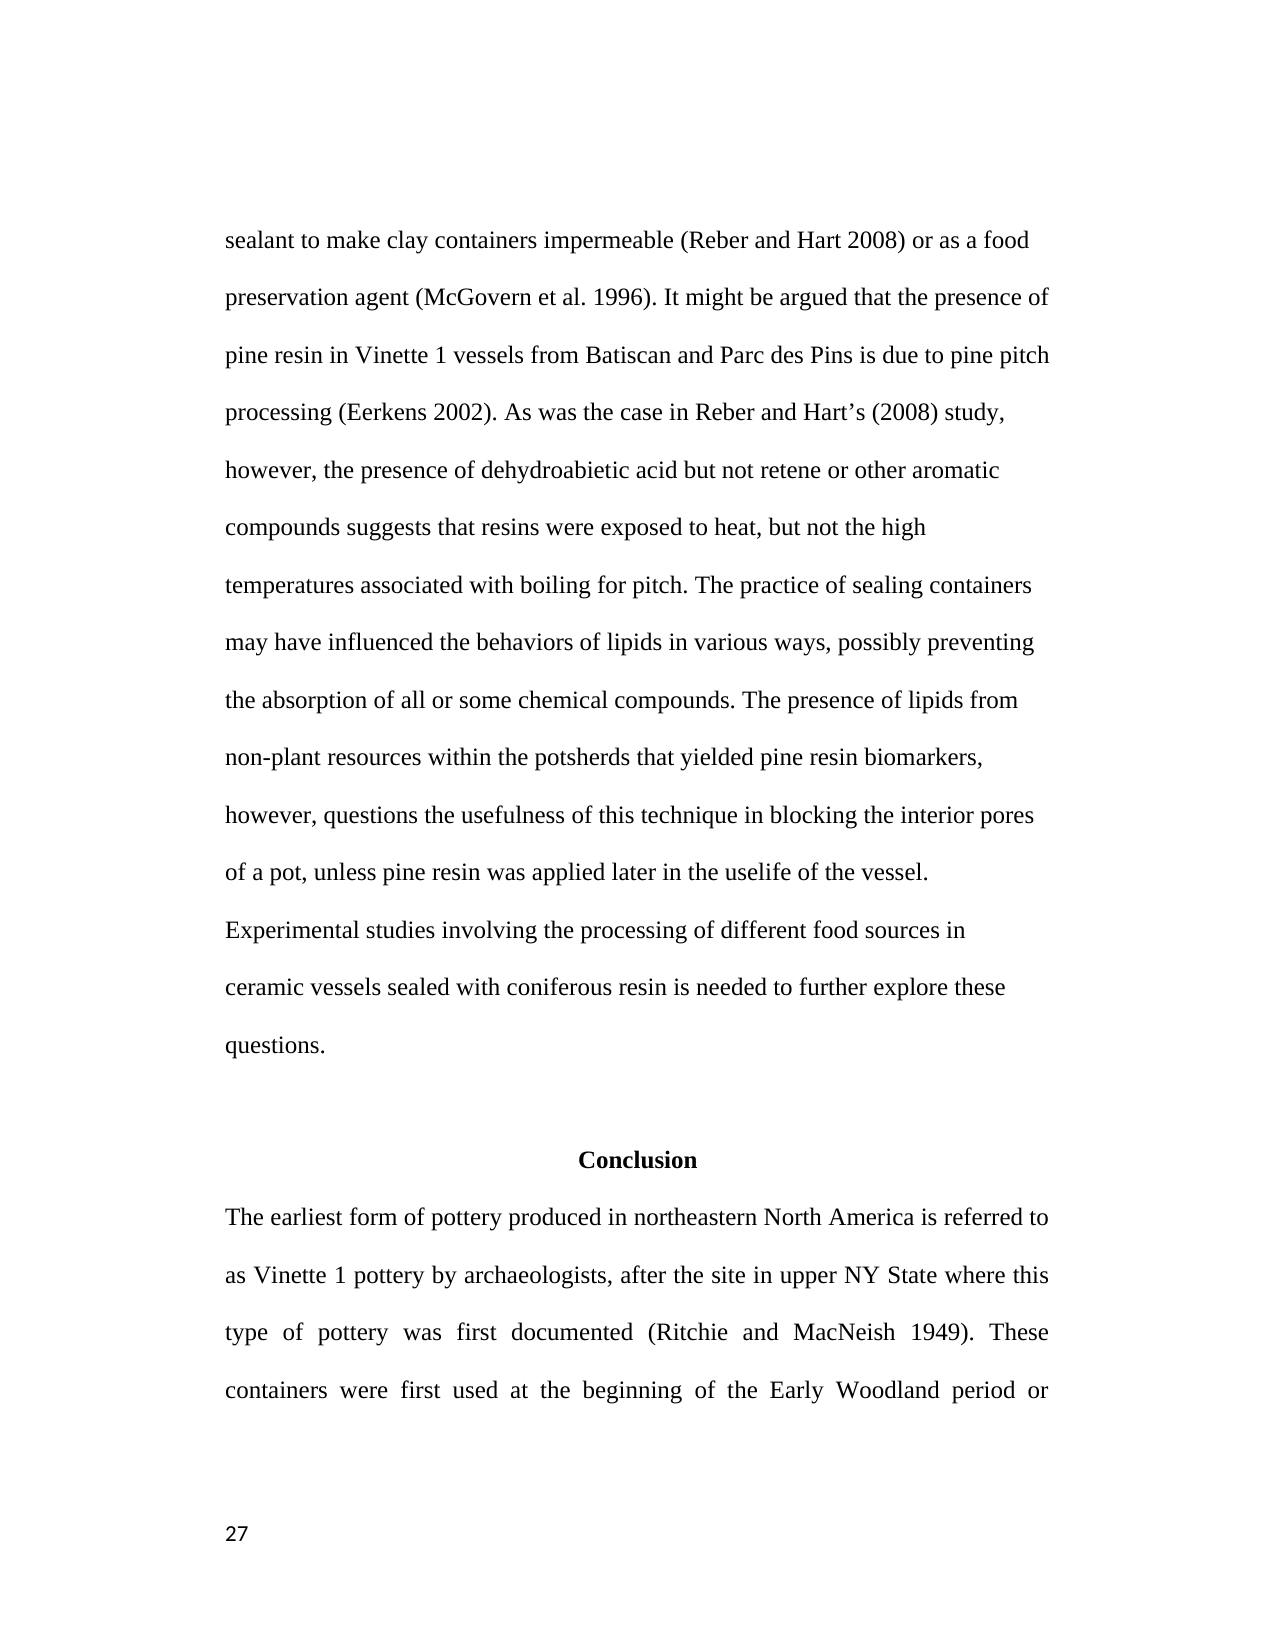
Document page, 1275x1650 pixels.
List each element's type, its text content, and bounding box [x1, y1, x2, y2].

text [225, 1202, 1050, 1404]
text Conclusion [225, 1145, 1050, 1174]
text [225, 225, 1050, 1059]
